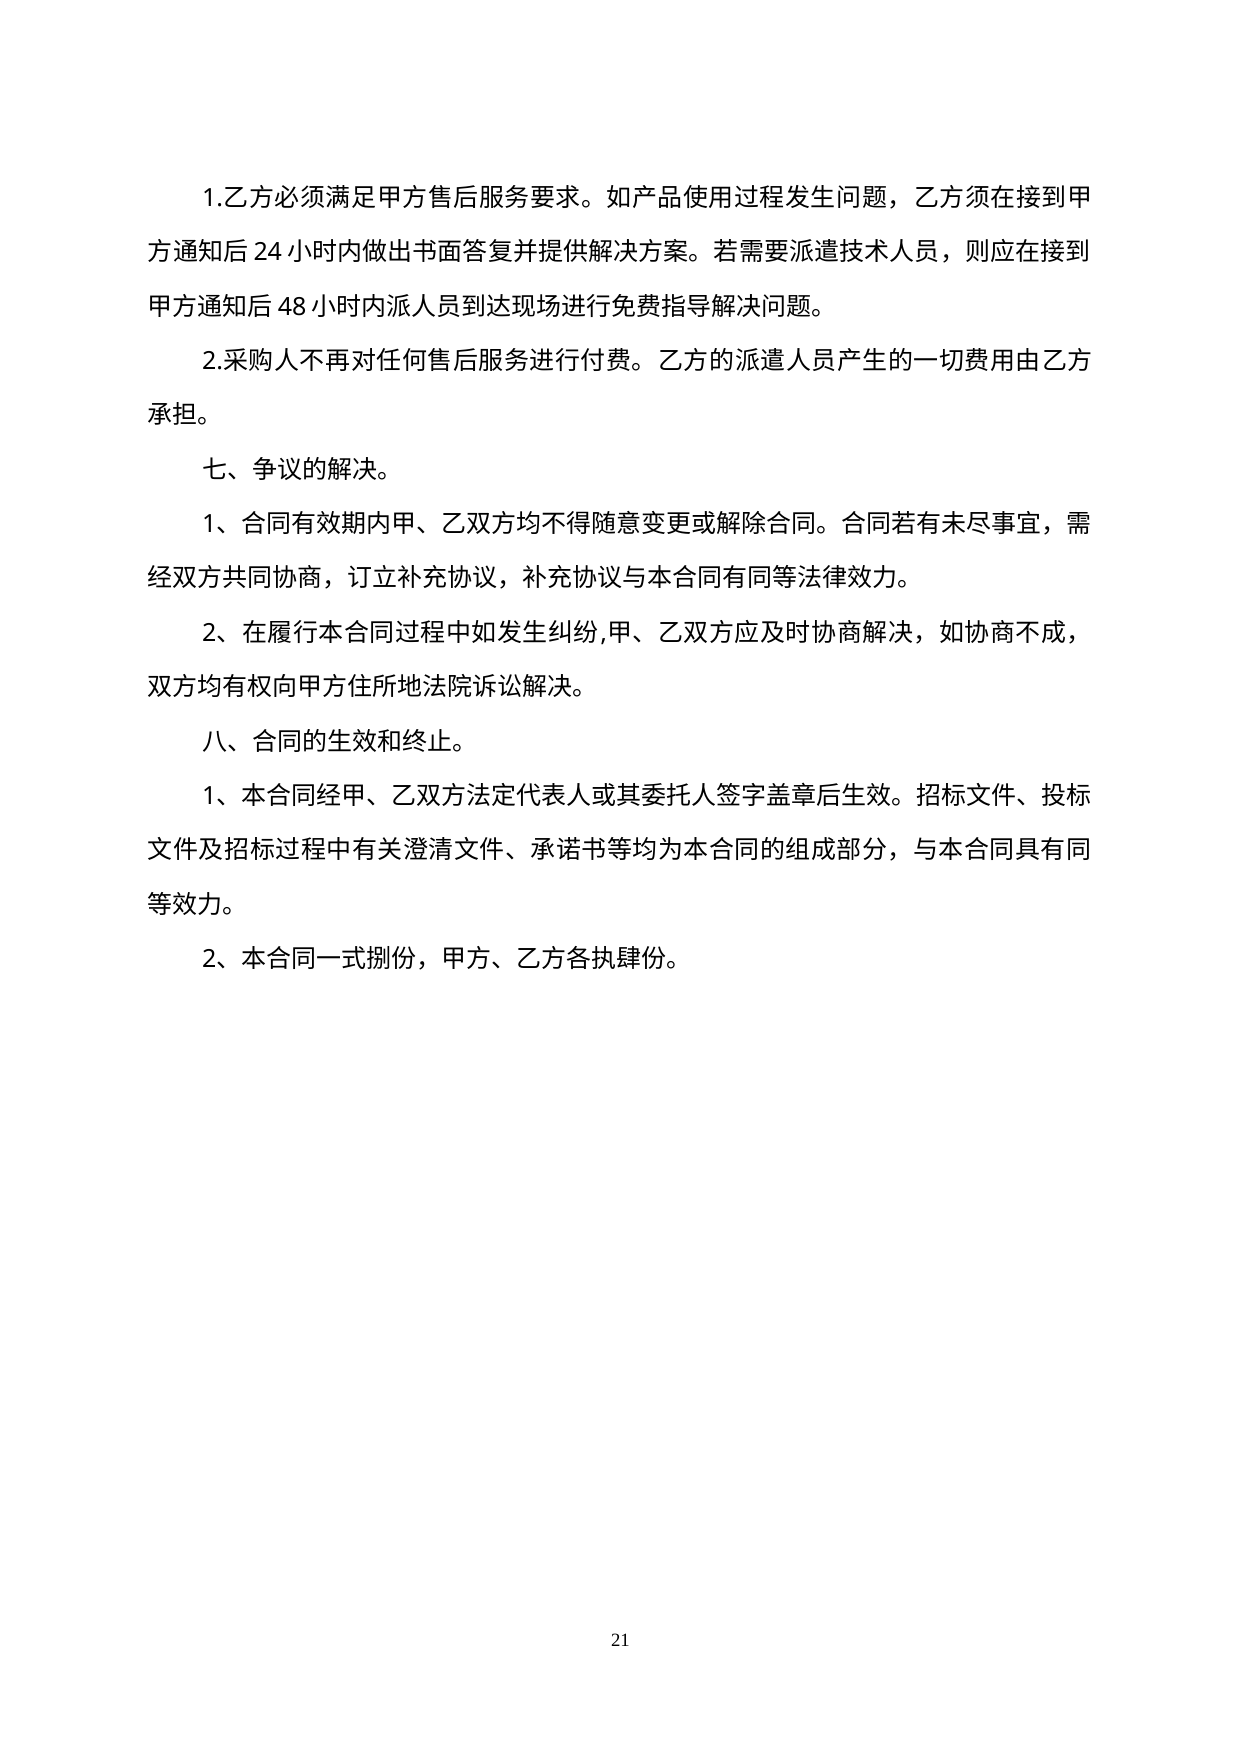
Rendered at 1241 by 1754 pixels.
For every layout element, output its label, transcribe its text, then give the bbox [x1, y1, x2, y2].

text 2、本合同一式捌份，甲方、乙方各执肆份。 [148, 938, 1092, 975]
text 1、本合同经甲、乙双方法定代表人或其委托人签字盖章后生效。招标文件、投标文件及招标过程中有关澄清文件、承诺书等均为本合同的组成部分，与本合同具有同等效力。 [148, 775, 1092, 920]
text 八、合同的生效和终止。 [148, 721, 1092, 757]
text 2、在履行本合同过程中如发生纠纷,甲、乙双方应及时协商解决，如协商不成，双方均有权向甲方住所地法院诉讼解决。 [148, 612, 1092, 703]
text 1.乙方必须满足甲方售后服务要求。如产品使用过程发生问题，乙方须在接到甲方通知后24小时内做出书面答复并提供解决方案。若需要派遣技术人员，则应在接到甲方通知后48小时内派人员到达现场进行免费指导解决问题。 [148, 177, 1092, 322]
text 1、合同有效期内甲、乙双方均不得随意变更或解除合同。合同若有未尽事宜，需经双方共同协商，订立补充协议，补充协议与本合同有同等法律效力。 [148, 503, 1092, 594]
text 七、争议的解决。 [148, 449, 1092, 485]
text 2.采购人不再对任何售后服务进行付费。乙方的派遣人员产生的一切费用由乙方承担。 [148, 340, 1092, 431]
